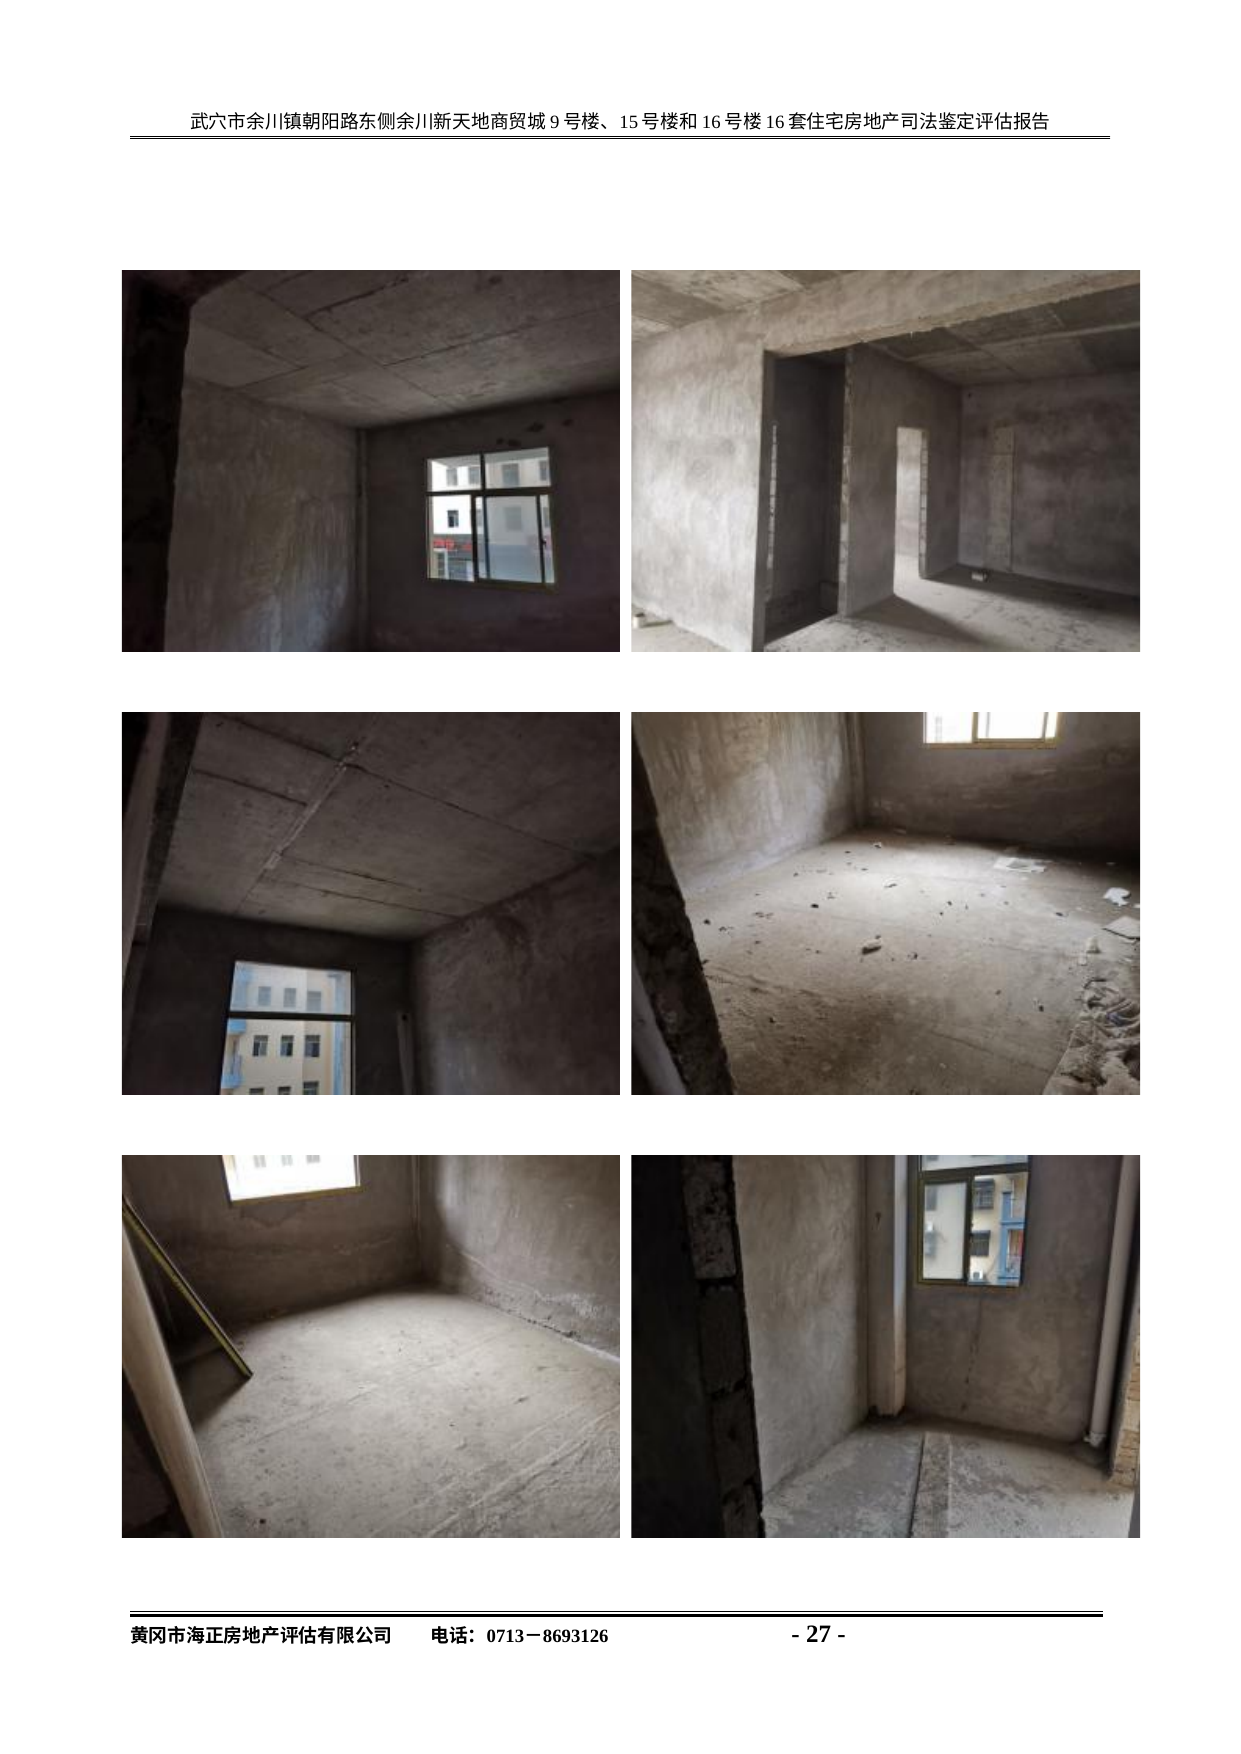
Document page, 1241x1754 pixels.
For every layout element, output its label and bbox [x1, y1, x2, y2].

picture [631, 1155, 1141, 1538]
table_header [620, 239, 1152, 682]
table_cell [620, 682, 1152, 1125]
picture [121, 270, 620, 652]
picture [631, 712, 1141, 1095]
picture [121, 1155, 620, 1538]
table_cell [89, 682, 620, 1125]
table_cell [620, 1125, 1152, 1568]
picture [121, 712, 620, 1095]
table_header [89, 239, 620, 682]
picture [631, 270, 1141, 652]
table_cell [89, 1125, 620, 1568]
